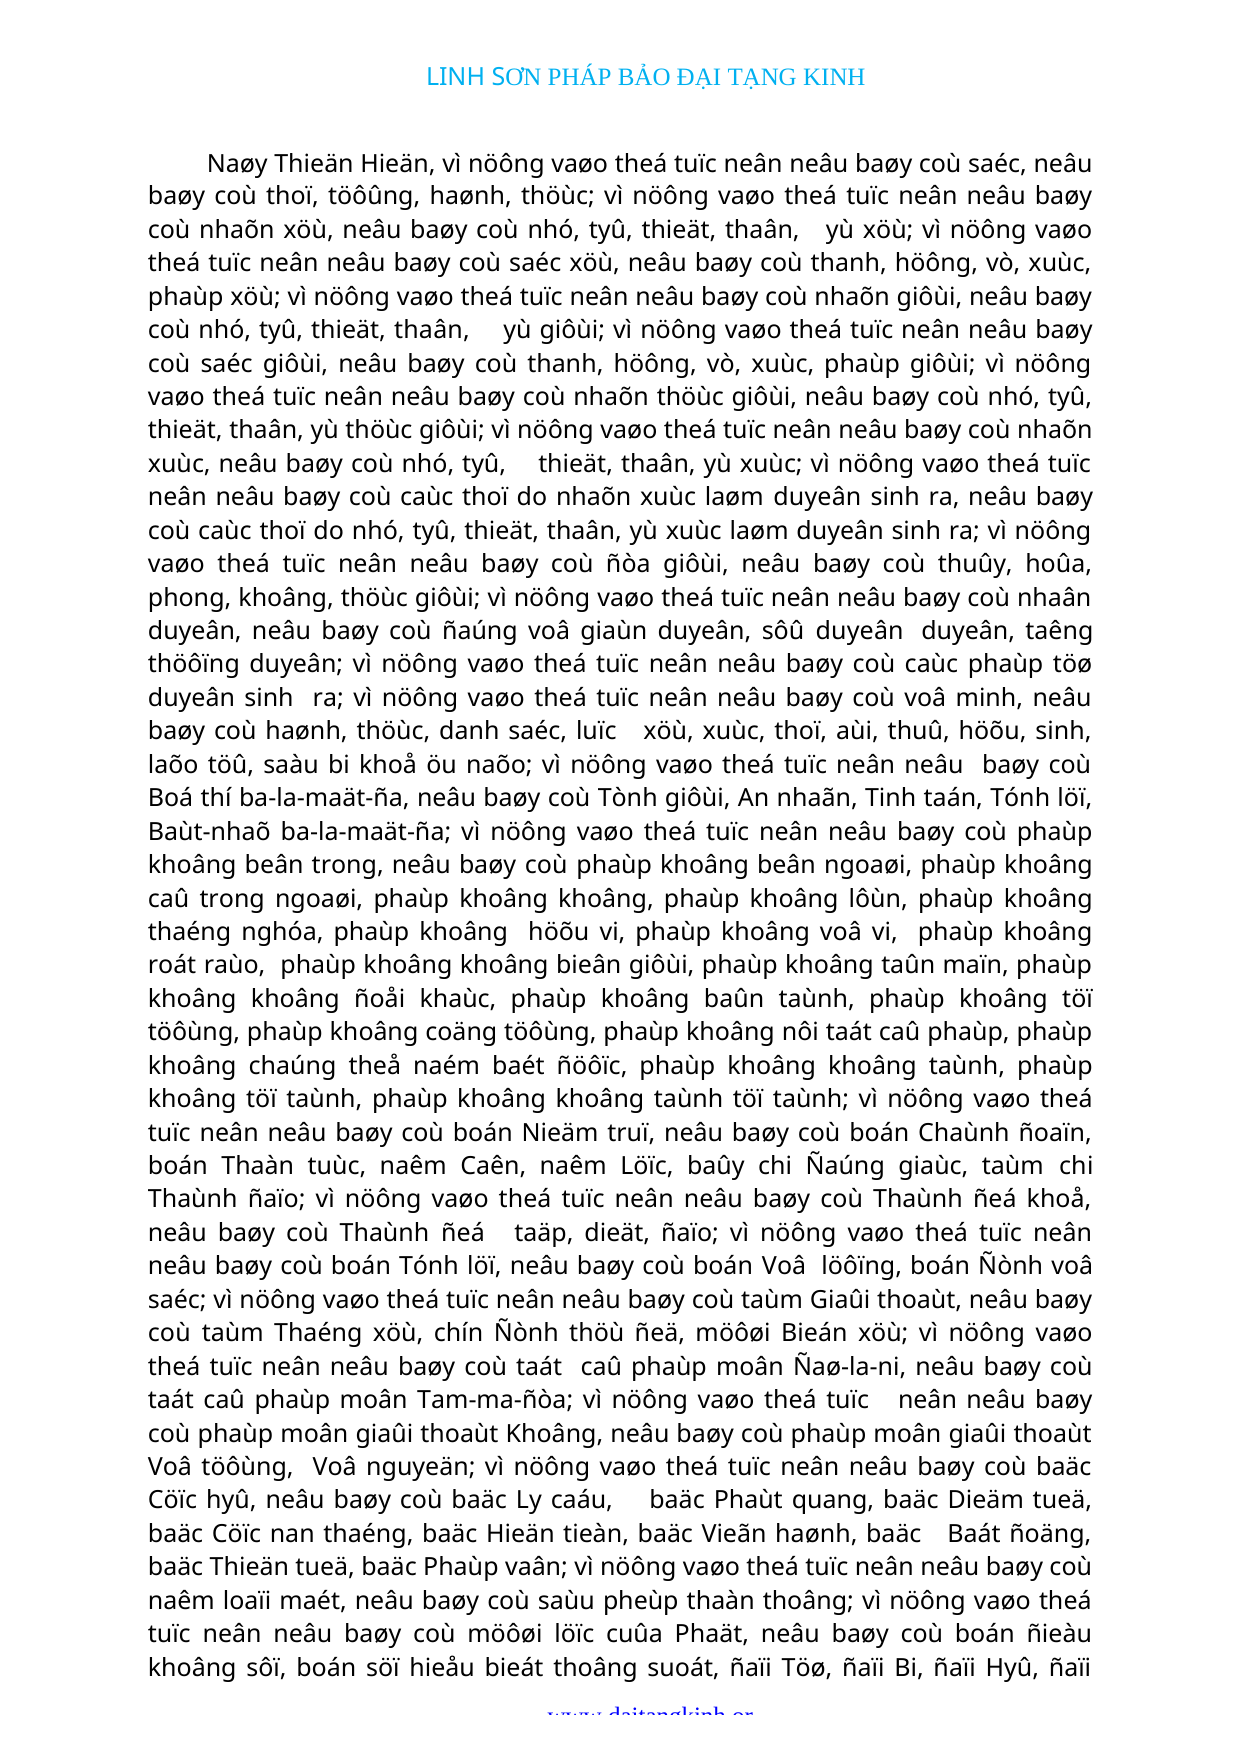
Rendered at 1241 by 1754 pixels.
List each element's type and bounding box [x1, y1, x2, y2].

text [148, 145, 1093, 1683]
